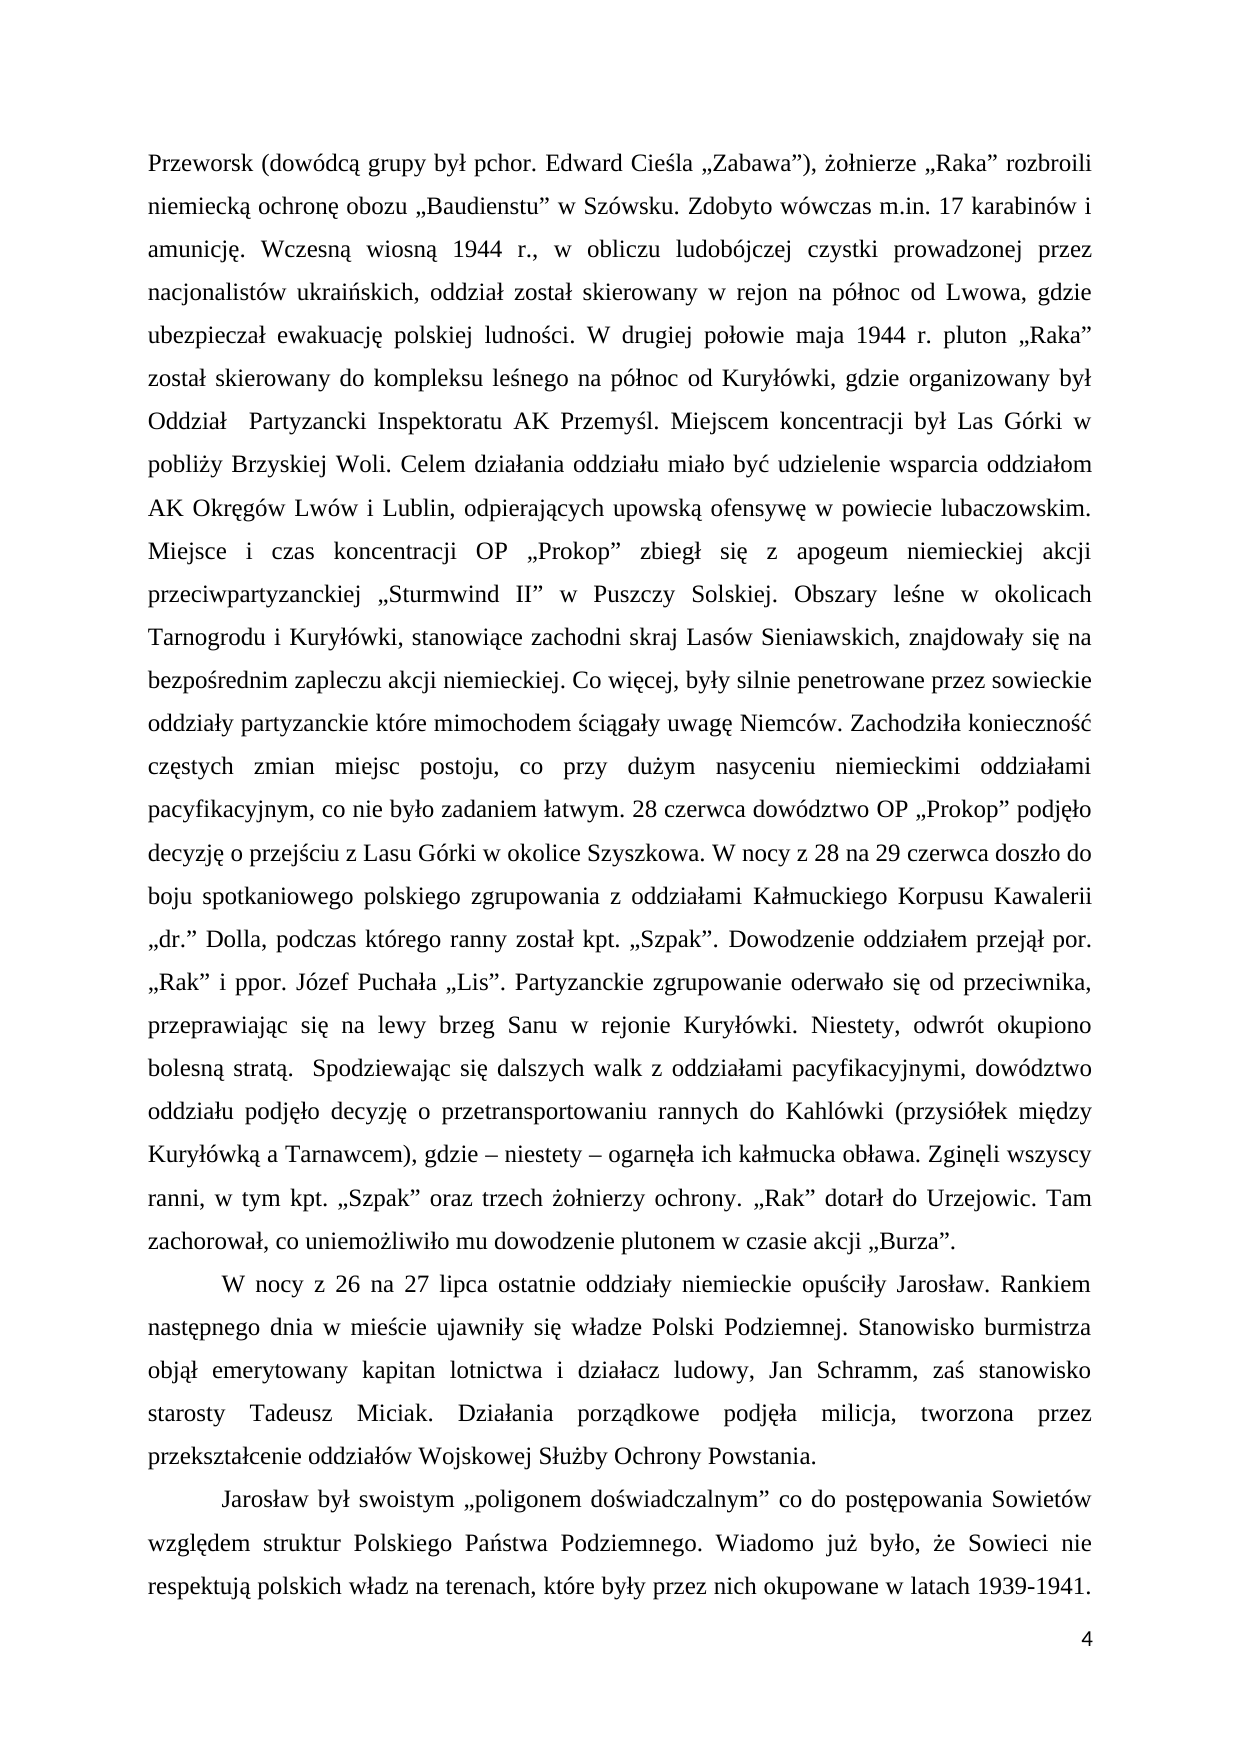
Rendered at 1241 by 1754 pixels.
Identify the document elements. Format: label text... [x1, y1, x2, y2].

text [148, 148, 1093, 1254]
text W nocy z 26 na 27 lipca ostatnie oddziały niemieckie opuściły Jarosław. Rankiem następnego dnia w mieście ujawniły się władze Polski Podziemnej. Stanowisko burmistrza objął emerytowany kapitan lotnictwa i działacz ludowy, Jan Schramm, zaś stanowisko starosty Tadeusz Miciak. Działania porządkowe podjęła milicja, tworzona przez przekształcenie oddziałów Wojskowej Służby Ochrony Powstania. [148, 1269, 1093, 1470]
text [148, 1484, 1093, 1599]
